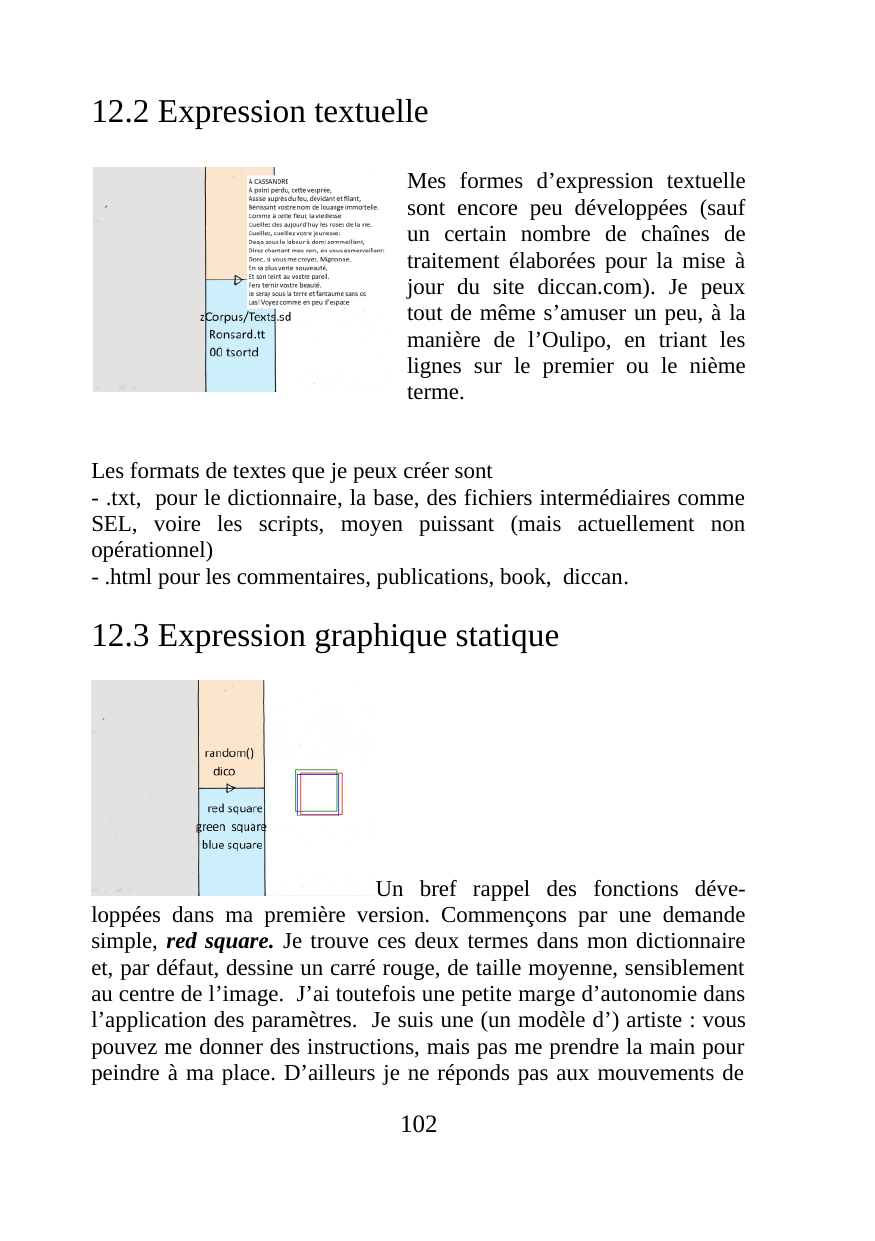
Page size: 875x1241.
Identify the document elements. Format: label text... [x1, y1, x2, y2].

picture [91, 680, 376, 896]
subtitle 12.2 Expression textuelle [91, 91, 746, 129]
picture [91, 167, 388, 389]
text Les formats de textes que je peux créer sont [91, 405, 746, 484]
text - .html pour les commentaires, publications, book, diccan. [91, 563, 746, 589]
text - .txt, pour le dictionnaire, la base, des fichiers intermédiaires comme SEL, voire les scripts, moyen puissant (mais actuellement non opérationnel) [91, 484, 746, 563]
subtitle 12.3 Expression graphique statique [91, 616, 746, 654]
